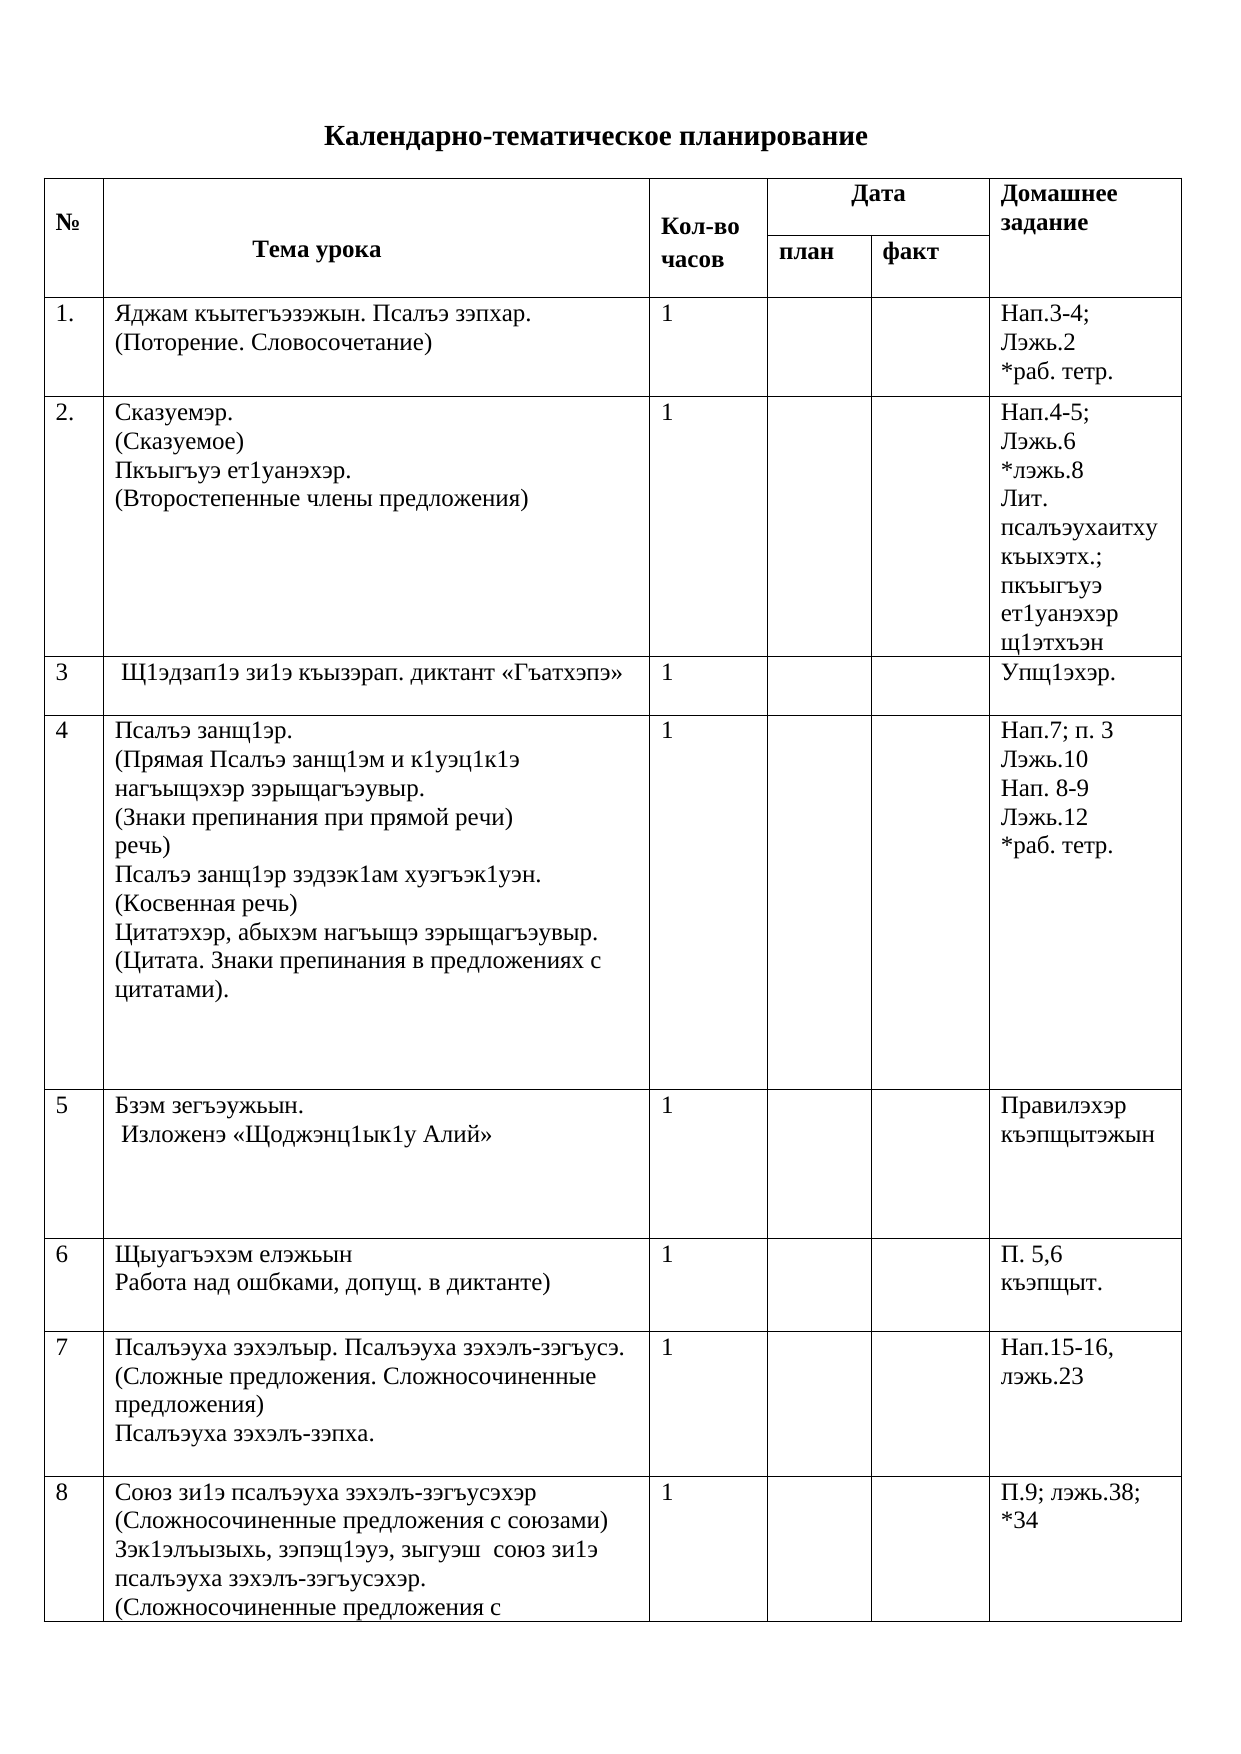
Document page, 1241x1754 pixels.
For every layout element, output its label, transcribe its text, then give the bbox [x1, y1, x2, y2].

table_cell Сказуемэр. (Сказуемое) Пкъыгъуэ ет1уанэхэр. (Второстепенные члены предложения) [104, 397, 649, 656]
table_cell Нап.15-16, лэжь.23 [990, 1332, 1181, 1476]
table_cell [872, 657, 989, 714]
table_cell Нап.7; п. 3 Лэжь.10 Нап. 8-9 Лэжь.12 *раб. тетр. [990, 716, 1181, 1089]
text Календарно-тематическое планирование [163, 118, 1063, 152]
table_cell [872, 1477, 989, 1621]
table_cell [872, 1332, 989, 1476]
table_cell 8 [45, 1477, 103, 1621]
table_cell [768, 657, 871, 714]
table_cell Щ1эдзап1э зи1э къызэрап. диктант «Гъатхэпэ» [104, 657, 649, 714]
table_cell 3 [45, 657, 103, 714]
table_cell 1 [650, 1090, 767, 1238]
table_cell 2. [45, 397, 103, 656]
table_cell [768, 716, 871, 1089]
table_cell Псалъэ занщ1эр. (Прямая Псалъэ занщ1эм и к1уэц1к1э нагъыщэхэр зэрыщагъэувыр. (Знаки препинания при прямой речи) речь) Псалъэ занщ1эр зэдзэк1ам хуэгъэк1уэн. (Косвенная речь) Цитатэхэр, абыхэм нагъыщэ зэрыщагъэувыр. (Цитата. Знаки препинания в предложениях с цитатами). [104, 716, 649, 1089]
table_cell [768, 397, 871, 656]
table_cell [768, 1239, 871, 1331]
table_cell [768, 298, 871, 396]
table_header Дата [768, 179, 989, 235]
table_cell 1 [650, 1332, 767, 1476]
table_cell П.9; лэжь.38; *34 [990, 1477, 1181, 1621]
table_cell [872, 1239, 989, 1331]
table_cell Бзэм зегъэужьын. Изложенэ «Щоджэнц1ык1у Алий» [104, 1090, 649, 1238]
table_cell Нап.4-5; Лэжь.6 *лэжь.8 Лит. псалъэухаитху къыхэтх.; пкъыгъуэ ет1уанэхэр щ1этхъэн [990, 397, 1181, 656]
table_cell [872, 1090, 989, 1238]
table_cell 1 [650, 657, 767, 714]
table_cell Нап.3-4; Лэжь.2 *раб. тетр. [990, 298, 1181, 396]
table_cell [768, 1332, 871, 1476]
table_cell [768, 1477, 871, 1621]
table_header № [45, 179, 103, 297]
table_cell Псалъэуха зэхэлъыр. Псалъэуха зэхэлъ-зэгъусэ. (Сложные предложения. Сложносочиненные предложения) Псалъэуха зэхэлъ-зэпха. [104, 1332, 649, 1476]
table_cell 6 [45, 1239, 103, 1331]
table_cell 5 [45, 1090, 103, 1238]
table_header Кол-во часов [650, 179, 767, 297]
table_cell план [768, 236, 871, 297]
table_header Тема урока [104, 179, 649, 297]
table_cell Правилэхэр къэпщытэжын [990, 1090, 1181, 1238]
table_cell [872, 716, 989, 1089]
table_cell 1 [650, 716, 767, 1089]
table_cell [872, 397, 989, 656]
table_cell 1 [650, 298, 767, 396]
table_cell Яджам къытегъэзэжын. Псалъэ зэпхар. (Поторение. Словосочетание) [104, 298, 649, 396]
table_cell Упщ1эхэр. [990, 657, 1181, 714]
table_cell Щыуагъэхэм елэжьын Работа над ошбками, допущ. в диктанте) [104, 1239, 649, 1331]
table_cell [104, 1477, 649, 1621]
table_cell 7 [45, 1332, 103, 1476]
table_cell 1 [650, 397, 767, 656]
table_cell факт [872, 236, 989, 297]
table_header Домашнее задание [990, 179, 1181, 297]
table_cell 4 [45, 716, 103, 1089]
table_cell 1 [650, 1239, 767, 1331]
table_cell [768, 1090, 871, 1238]
table_cell 1 [650, 1477, 767, 1621]
table_cell П. 5,6 къэпщыт. [990, 1239, 1181, 1331]
table_cell 1. [45, 298, 103, 396]
table_cell [872, 298, 989, 396]
